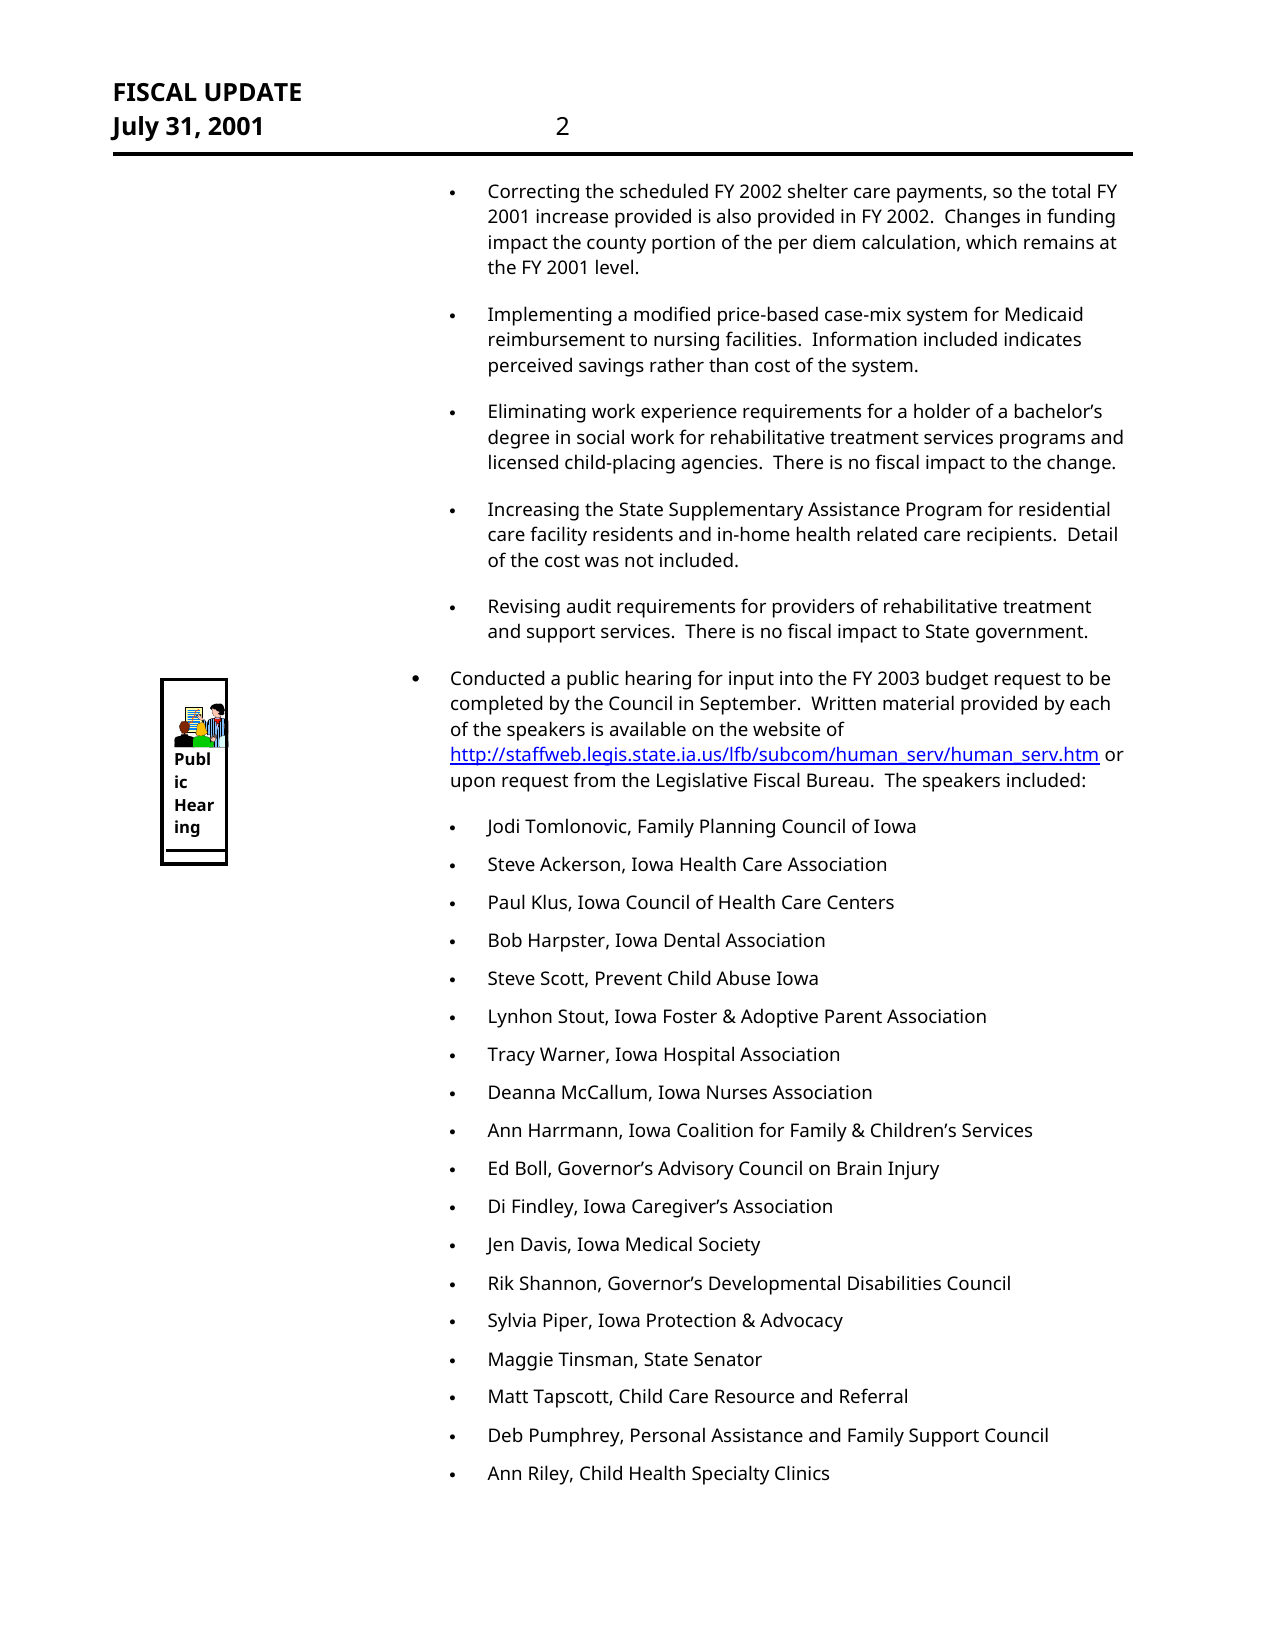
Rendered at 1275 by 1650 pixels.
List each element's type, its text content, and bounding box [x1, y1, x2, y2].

text Revising audit requirements for providers of rehabilitative treatment and support services. There is no fiscal impact to State government. [450, 593, 1125, 644]
text Tracy Warner, Iowa Hospital Association [450, 1042, 1125, 1067]
text Ed Boll, Governor’s Advisory Council on Brain Injury [450, 1156, 1125, 1181]
text Implementing a modified price-based case-mix system for Medicaid reimbursement to nursing facilities. Information included indicates perceived savings rather than cost of the system. [450, 301, 1125, 378]
text Increasing the State Supplementary Assistance Program for residential care facility residents and in-home health related care recipients. Detail of the cost was not included. [450, 496, 1125, 572]
text Di Findley, Iowa Caregiver’s Association [450, 1194, 1125, 1219]
text Ann Harrmann, Iowa Coalition for Family & Children’s Services [450, 1118, 1125, 1143]
text Ann Riley, Child Health Specialty Clinics [450, 1460, 1125, 1485]
text Matt Tapscott, Child Care Resource and Referral [450, 1384, 1125, 1409]
text Eliminating work experience requirements for a holder of a bachelor’s degree in social work for rehabilitative treatment services programs and licensed child-placing agencies. There is no fiscal impact to the change. [450, 398, 1125, 475]
text Sylvia Piper, Iowa Protection & Advocacy [450, 1308, 1125, 1333]
text Steve Scott, Prevent Child Abuse Iowa [450, 966, 1125, 991]
text Bob Harpster, Iowa Dental Association [450, 928, 1125, 953]
text Lynhon Stout, Iowa Foster & Adoptive Parent Association [450, 1004, 1125, 1029]
text Conducted a public hearing for input into the FY 2003 budget request to be completed by the Council in September. Written material provided by each of the speakers is available on the website of http://staffweb.legis.state.ia.us/lfb/subcom/human_serv/human_serv.htm or upon request from the Legislative Fiscal Bureau. The speakers included: [412, 665, 1125, 793]
text Jodi Tomlonovic, Family Planning Council of Iowa [450, 813, 1125, 839]
text Maggie Tinsman, State Senator [450, 1346, 1125, 1371]
text Deb Pumphrey, Personal Assistance and Family Support Council [450, 1422, 1125, 1447]
text Steve Ackerson, Iowa Health Care Association [450, 852, 1125, 877]
text Rik Shannon, Governor’s Developmental Disabilities Council [450, 1270, 1125, 1295]
text Jen Davis, Iowa Medical Society [450, 1232, 1125, 1257]
text Correcting the scheduled FY 2002 shelter care payments, so the total FY 2001 increase provided is also provided in FY 2002. Changes in funding impact the county portion of the per diem calculation, which remains at the FY 2001 level. [450, 178, 1125, 280]
text Paul Klus, Iowa Council of Health Care Centers [450, 889, 1125, 915]
text Public Hearing [164, 748, 225, 849]
text Deanna McCallum, Iowa Nurses Association [450, 1080, 1125, 1105]
